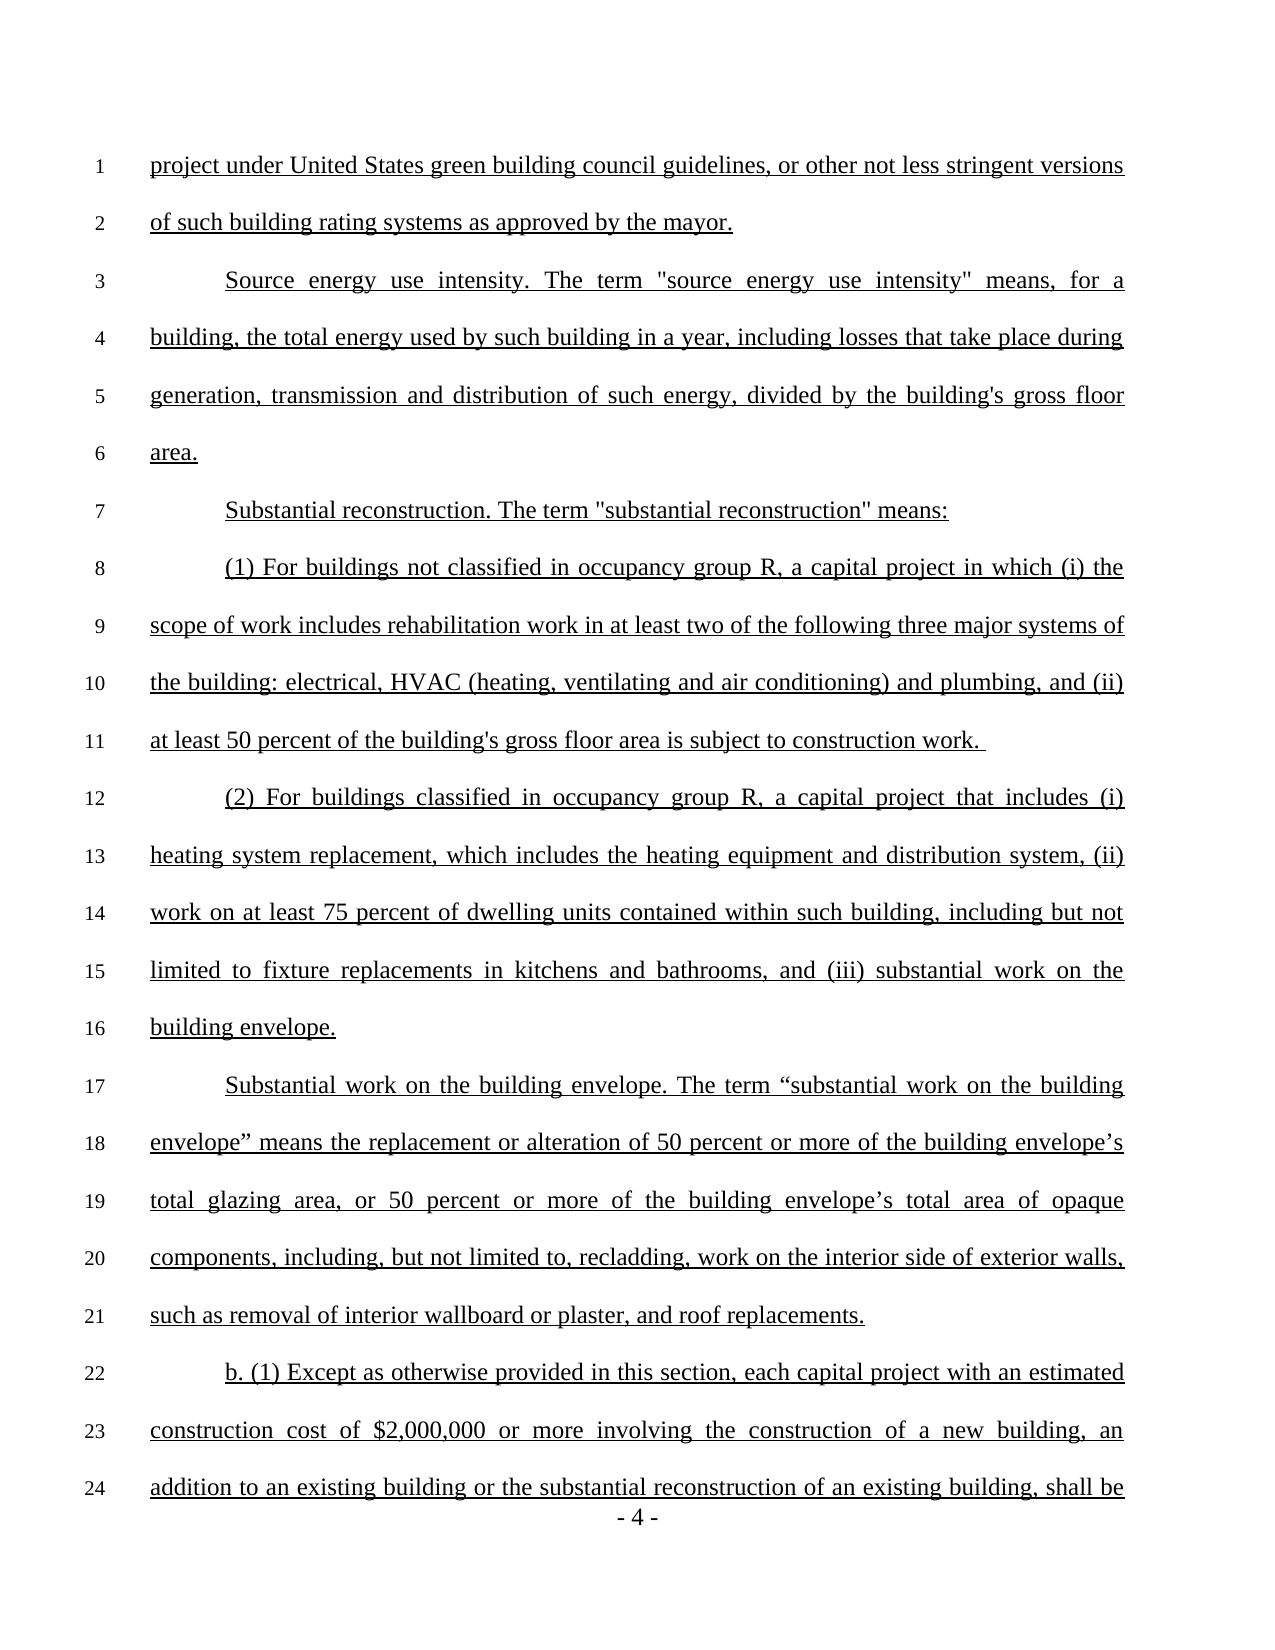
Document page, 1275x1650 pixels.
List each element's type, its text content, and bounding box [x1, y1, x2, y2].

text Substantial work on the building envelope. The term “substantial work on the building envelope” means the replacement or alteration of 50 percent or more of the building envelope’s total glazing area, or 50 percent or more of the building envelope’s total area of opaque components, including, but not limited to, recladding, work on the interior side of exterior walls, such as removal of interior wallboard or plaster, and roof replacements. [150, 1070, 1125, 1210]
text Source energy use intensity. The term "source energy use intensity" means, for a building, the total energy used by such building in a year, including losses that take place during generation, transmission and distribution of such energy, divided by the building's gross floor area. [150, 406, 1125, 466]
text Substantial work on the building envelope. The term “substantial work on the building envelope” means the replacement or alteration of 50 percent or more of the building envelope’s total glazing area, or 50 percent or more of the building envelope’s total area of opaque components, including, but not limited to, recladding, work on the interior side of exterior walls, such as removal of interior wallboard or plaster, and roof replacements. [150, 1269, 1125, 1329]
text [150, 1357, 1125, 1497]
text (1) For buildings not classified in occupancy group R, a capital project in which (i) the scope of work includes rehabilitation work in at least two of the following three major systems of the building: electrical, HVAC (heating, ventilating and air conditioning) and plumbing, and (ii) at least 50 percent of the building's gross floor area is subject to construction work. [150, 552, 1125, 635]
text (2) For buildings classified in occupancy group R, a capital project that includes (i) heating system replacement, which includes the heating equipment and distribution system, (ii) work on at least 75 percent of dwelling units contained within such building, including but not limited to fixture replacements in kitchens and bathrooms, and (iii) substantial work on the building envelope. [150, 981, 1125, 1041]
text (2) For buildings classified in occupancy group R, a capital project that includes (i) heating system replacement, which includes the heating equipment and distribution system, (ii) work on at least 75 percent of dwelling units contained within such building, including but not limited to fixture replacements in kitchens and bathrooms, and (iii) substantial work on the building envelope. [150, 866, 1125, 980]
text Substantial work on the building envelope. The term “substantial work on the building envelope” means the replacement or alteration of 50 percent or more of the building envelope’s total glazing area, or 50 percent or more of the building envelope’s total area of opaque components, including, but not limited to, recladding, work on the interior side of exterior walls, such as removal of interior wallboard or plaster, and roof replacements. [150, 1211, 1125, 1267]
text Substantial reconstruction. The term "substantial reconstruction" means: [150, 495, 1125, 524]
text Source energy use intensity. The term "source energy use intensity" means, for a building, the total energy used by such building in a year, including losses that take place during generation, transmission and distribution of such energy, divided by the building's gross floor area. [150, 265, 1125, 405]
text (1) For buildings not classified in occupancy group R, a capital project in which (i) the scope of work includes rehabilitation work in at least two of the following three major systems of the building: electrical, HVAC (heating, ventilating and air conditioning) and plumbing, and (ii) at least 50 percent of the building's gross floor area is subject to construction work. [150, 636, 1125, 754]
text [150, 150, 1125, 175]
text (2) For buildings classified in occupancy group R, a capital project that includes (i) heating system replacement, which includes the heating equipment and distribution system, (ii) work on at least 75 percent of dwelling units contained within such building, including but not limited to fixture replacements in kitchens and bathrooms, and (iii) substantial work on the building envelope. [150, 782, 1125, 865]
